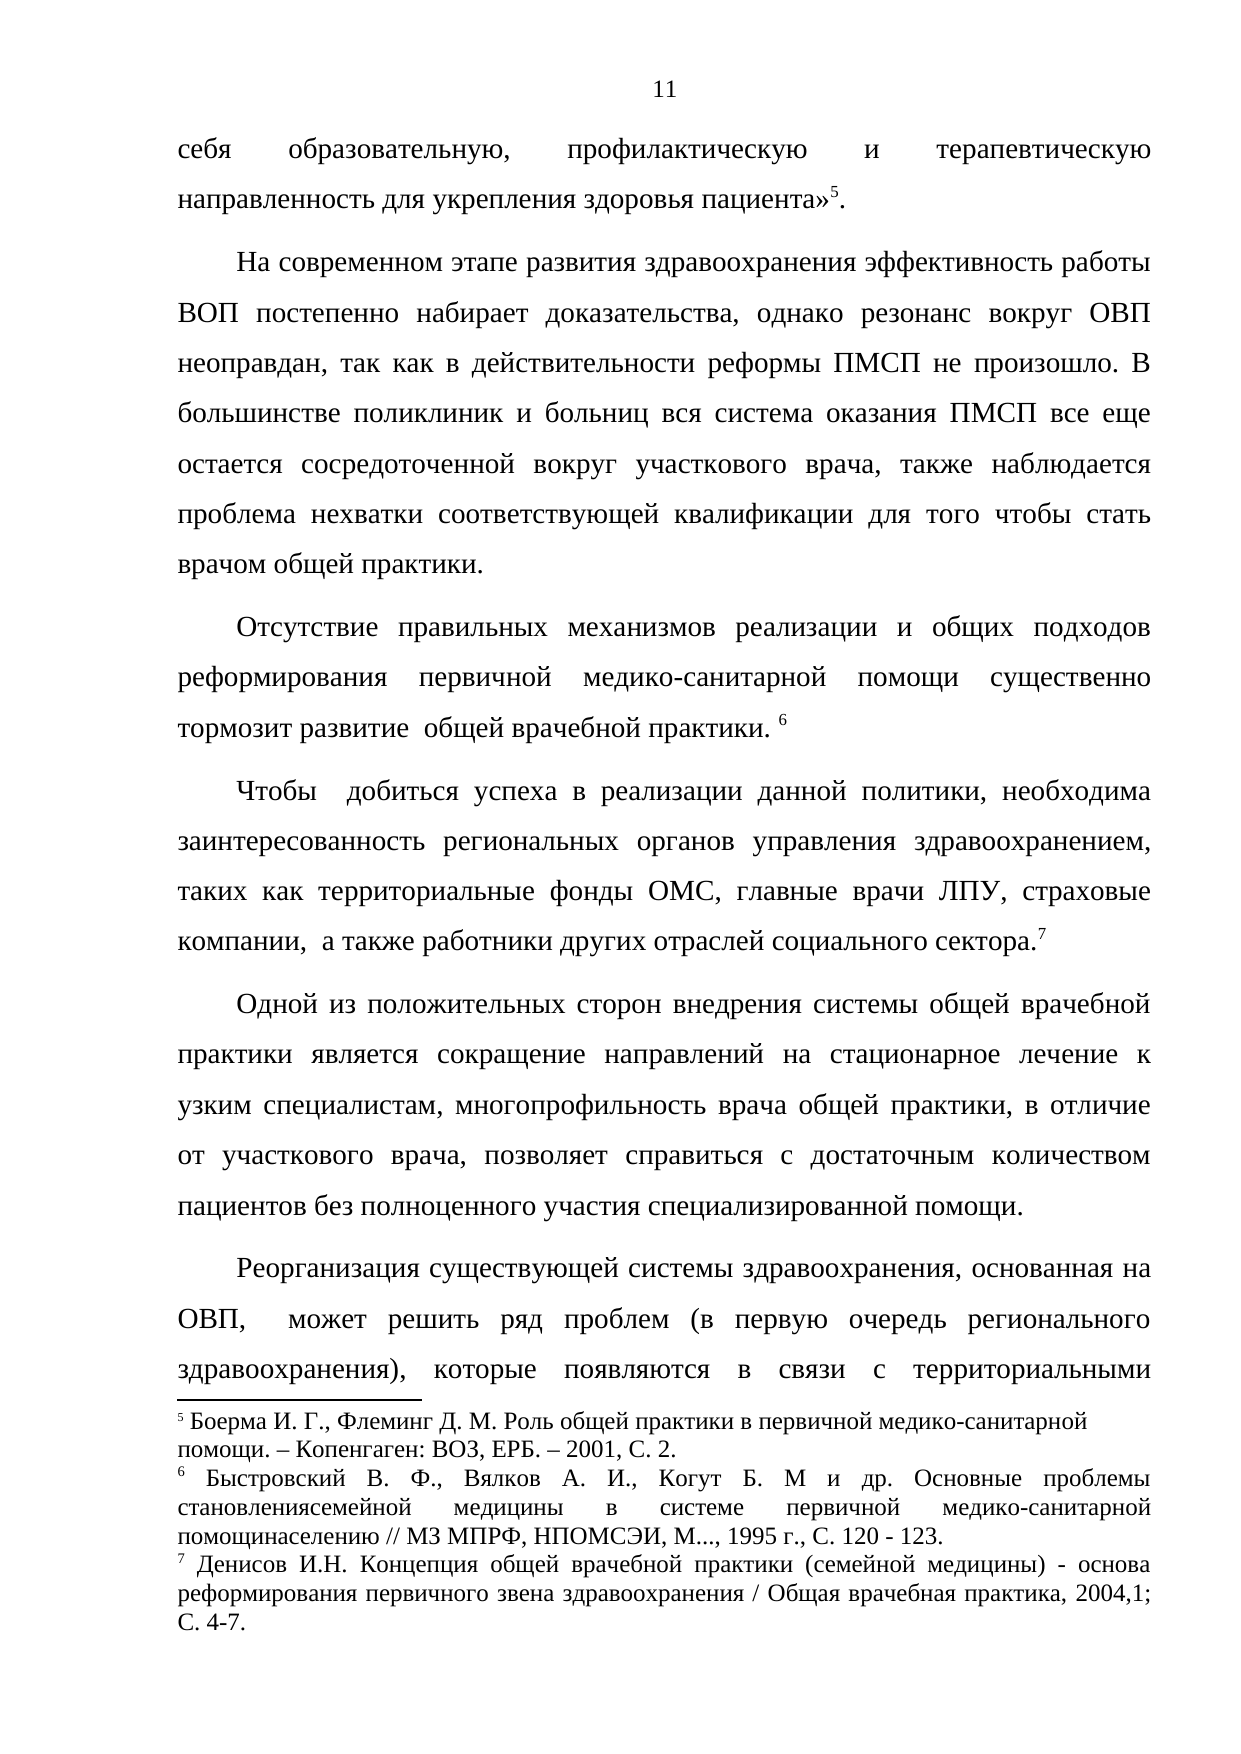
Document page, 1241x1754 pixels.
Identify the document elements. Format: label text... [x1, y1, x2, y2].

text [177, 1250, 1152, 1384]
text На современном этапе развития здравоохранения эффективность работы ВОП постепенно набирает доказательства, однако резонанс вокруг ОВП неоправдан, так как в действительности реформы ПМСП не произошло. В большинстве поликлиник и больниц вся система оказания ПМСП все еще остается сосредоточенной вокруг участкового врача, также наблюдается проблема нехватки соответствующей квалификации для того чтобы стать врачом общей практики. [177, 244, 1152, 580]
text Чтобы добиться успеха в реализации данной политики, необходима заинтересованность региональных органов управления здравоохранением, таких как территориальные фонды ОМС, главные врачи ЛПУ, страховые компании, а также работники других отраслей социального сектора. [177, 773, 1152, 957]
text Одной из положительных сторон внедрения системы общей врачебной практики является сокращение направлений на стационарное лечение к узким специалистам, многопрофильность врача общей практики, в отличие от участкового врача, позволяет справиться с достаточным количеством пациентов без полноценного участия специализированной помощи. [177, 986, 1152, 1221]
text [177, 131, 1152, 215]
text Отсутствие правильных механизмов реализации и общих подходов реформирования первичной медико-санитарной помощи существенно тормозит развитие общей врачебной практики. [177, 609, 1152, 743]
